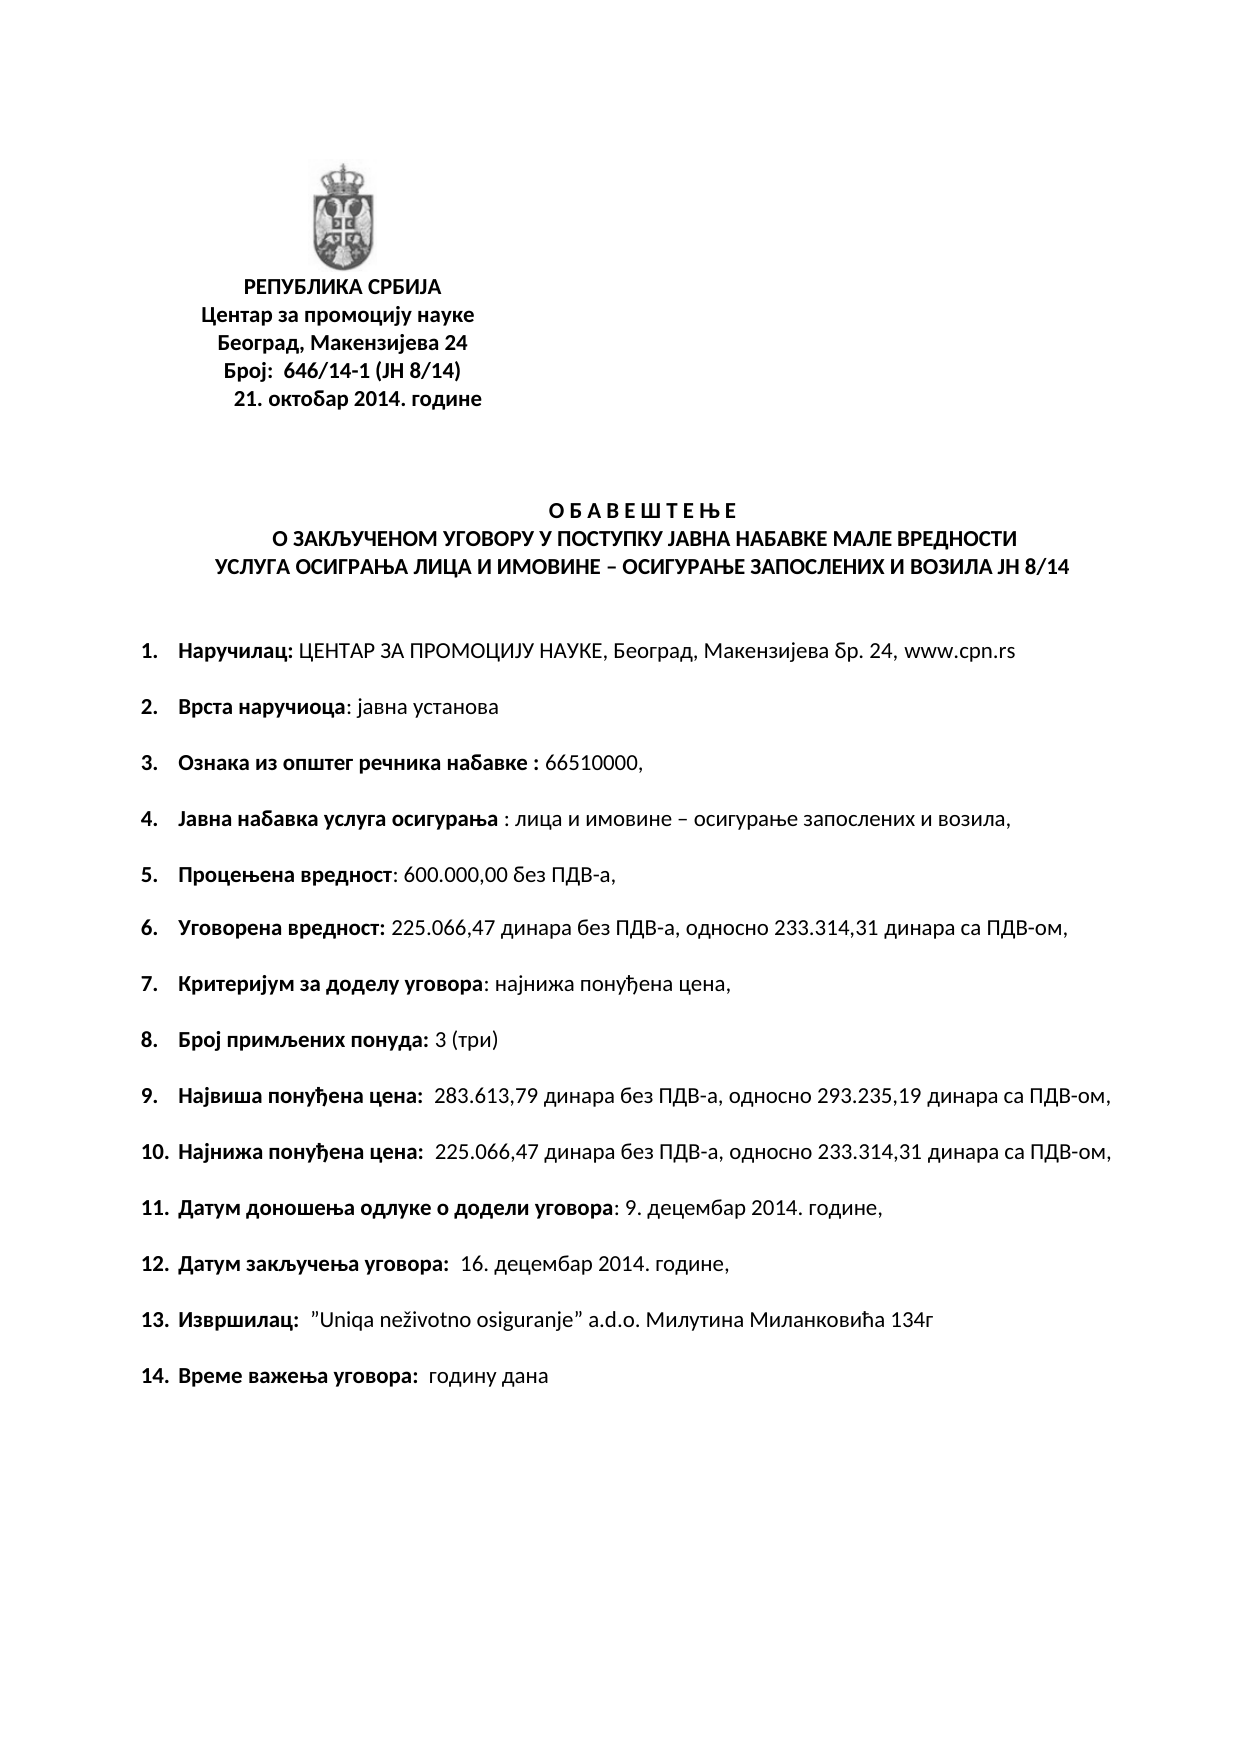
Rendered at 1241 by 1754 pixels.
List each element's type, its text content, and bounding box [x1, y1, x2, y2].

list Датум доношења одлуке о додели уговора: 9. децембар 2014. године, [141, 1193, 1182, 1221]
title УСЛУГА ОСИГРАЊА ЛИЦА И ИМОВИНЕ – ОСИГУРАЊЕ ЗАПОСЛЕНИХ И ВОЗИЛА ЈН 8/14 [103, 552, 1182, 580]
list Време важења уговора: годину дана [141, 1361, 1182, 1389]
list Највиша понуђена цена: 283.613,79 динара без ПДВ-а, односно 293.235,19 динара са ПДВ-ом, [141, 1081, 1182, 1109]
list Процењена вредност: 600.000,00 без ПДВ-а, [141, 861, 1182, 888]
list Број примљених понуда: 3 (три) [141, 1025, 1182, 1053]
list Извршилац: ”Uniqa neživotno osiguranje” a.d.o. Милутина Миланковића 134г [141, 1305, 1182, 1333]
text О Б А В Е Ш Т Е Њ Е [103, 496, 1182, 524]
list Најнижа понуђена цена: 225.066,47 динара без ПДВ-а, односно 233.314,31 динара са ПДВ-ом, [141, 1137, 1182, 1165]
text О ЗАКЉУЧЕНОМ УГОВОРУ У ПОСТУПКУ ЈАВНА НАБАВКЕ МАЛЕ ВРЕДНОСТИ [103, 524, 1182, 552]
list Уговорена вредност: 225.066,47 динара без ПДВ-а, односно 233.314,31 динара са ПДВ-ом, [141, 913, 1182, 941]
list Наручилац: ЦЕНТАР ЗА ПРОМОЦИЈУ НАУКЕ, Београд, Макензијева бр. 24, www.cpn.rs [141, 636, 1182, 664]
text 21. октобар 2014. године [103, 384, 613, 412]
list Ознака из општег речника набавке : 66510000, [141, 748, 1182, 776]
list Врста наручиоца: јавна установа [141, 692, 1182, 720]
text Београд, Макензијева 24 [103, 328, 582, 356]
list Критеријум за доделу уговора: најнижа понуђена цена, [141, 969, 1182, 997]
text Број: 646/14-1 (JН 8/14) [103, 356, 582, 384]
text Центар за промоцију науке [84, 300, 582, 328]
list Јавна набавка услуга осигурања : лица и имовине – осигурање запослених и возила, [141, 804, 1182, 832]
text РЕПУБЛИКА СРБИЈА [103, 272, 582, 300]
list Датум закључења уговора: 16. децембар 2014. године, [141, 1249, 1182, 1277]
